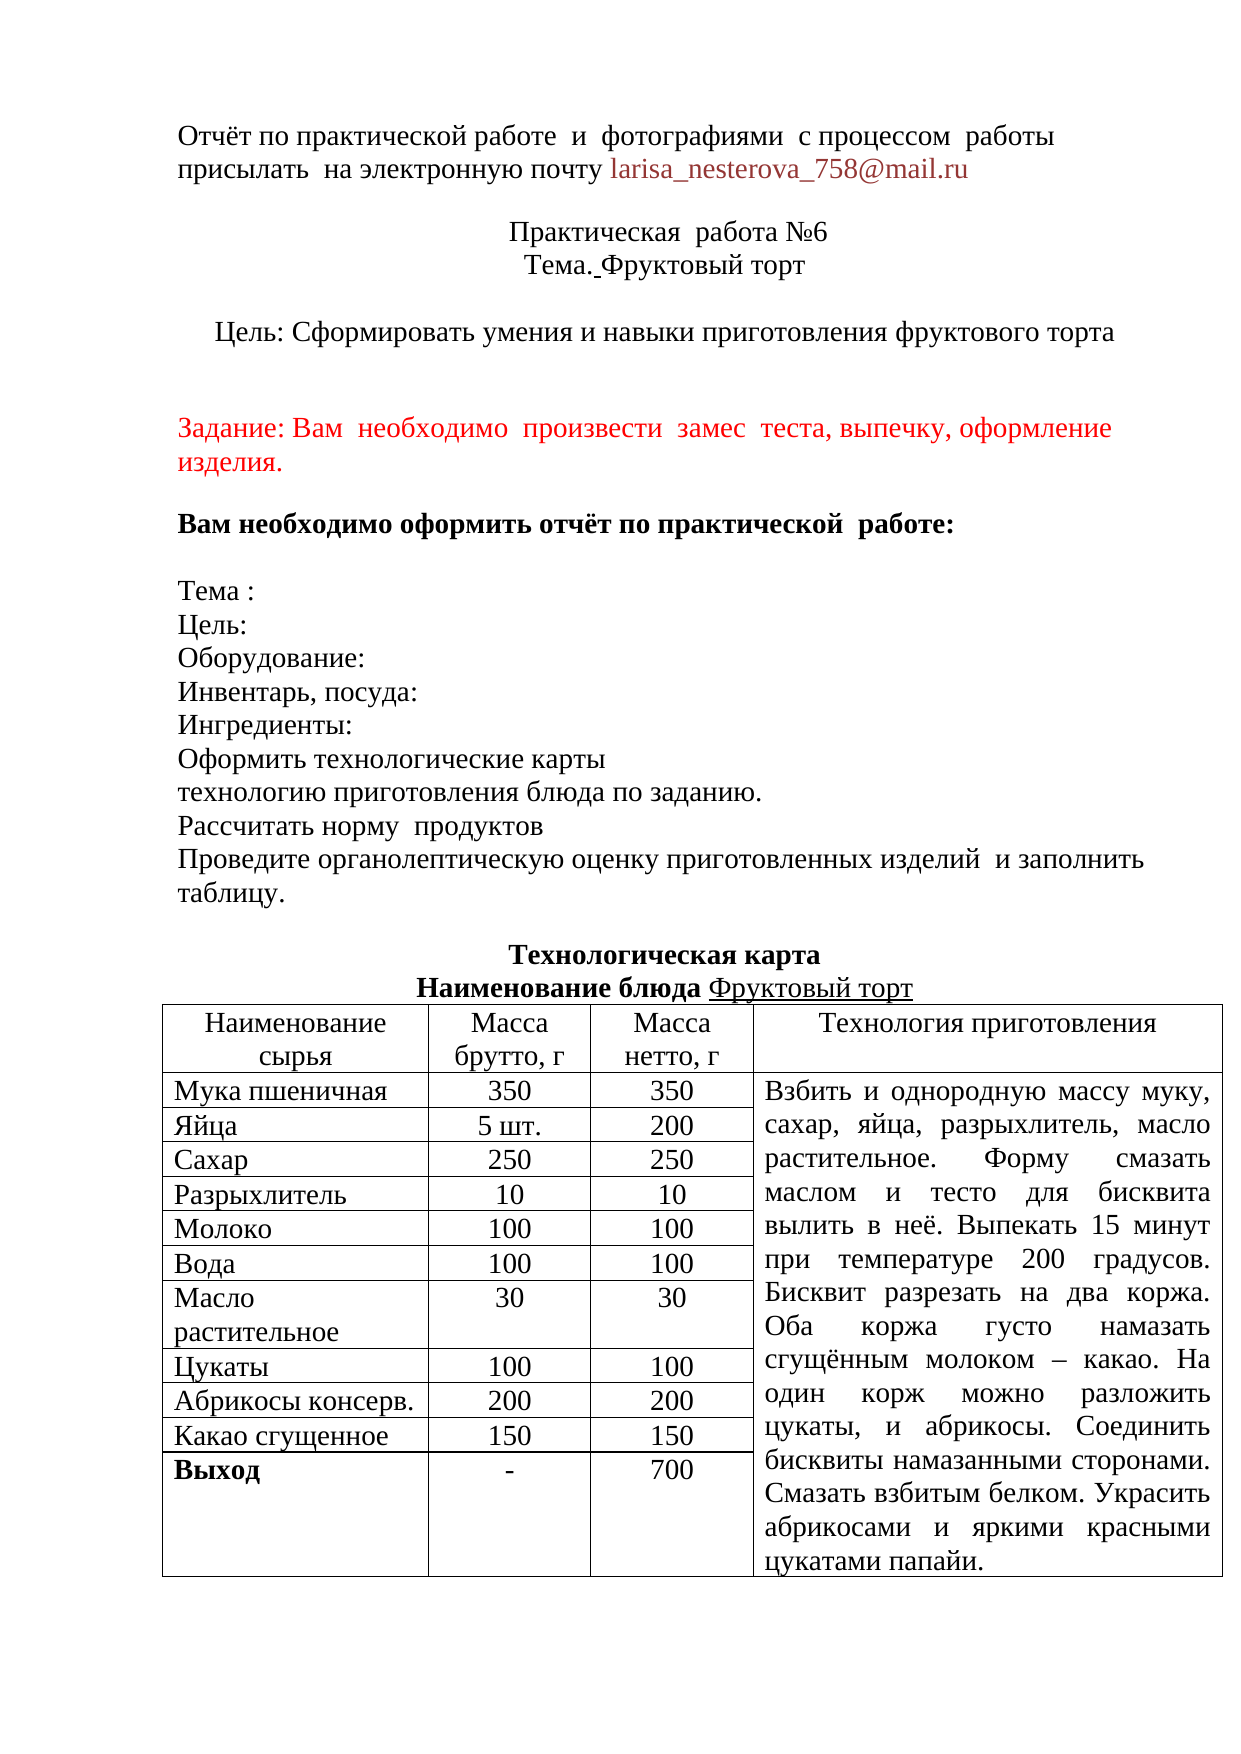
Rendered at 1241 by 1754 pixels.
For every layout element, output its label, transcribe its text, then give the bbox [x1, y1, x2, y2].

text Задание: Вам необходимо произвести замес теста, выпечку, оформление изделия. [177, 410, 1152, 477]
text Инвентарь, посуда: [177, 674, 1152, 707]
table_cell 350 [429, 1073, 590, 1107]
table_cell 100 [429, 1349, 590, 1382]
table_cell 250 [591, 1142, 753, 1176]
text Отчёт по практической работе и фотографиями с процессом работы [177, 118, 1152, 152]
table_cell Взбить и однородную массу муку, сахар, яйца, разрыхлитель, масло растительное. Форму смазать маслом и тесто для бисквита вылить в неё. Выпекать 15 минут при температуре 200 градусов. Бисквит разрезать на два коржа. Оба коржа густо намазать сгущённым молоком – какао. На один корж можно разложить цукаты, и абрикосы. Соединить бисквиты намазанными сторонами. Смазать взбитым белком. Украсить абрикосами и яркими красными цукатами папайи. [754, 1073, 1222, 1576]
table_cell 200 [591, 1383, 753, 1417]
table_cell Выход [163, 1453, 428, 1576]
table_cell Яйца [163, 1108, 428, 1141]
table_cell Мука пшеничная [163, 1073, 428, 1107]
text Проведите органолептическую оценку приготовленных изделий и заполнить таблицу. [177, 842, 1152, 909]
table_cell 100 [591, 1211, 753, 1245]
table_cell 100 [429, 1211, 590, 1245]
table_cell Сахар [163, 1142, 428, 1176]
table_cell 250 [429, 1142, 590, 1176]
table_cell 150 [591, 1418, 753, 1451]
table_cell Вода [163, 1246, 428, 1279]
table_cell Цукаты [163, 1349, 428, 1382]
text Тема : [177, 573, 1152, 607]
text Цель: [177, 607, 1152, 640]
table_cell 30 [429, 1281, 590, 1348]
table_header Наименование сырья [163, 1005, 428, 1072]
text Практическая работа №6 [177, 214, 1152, 247]
table_cell Какао сгущенное [163, 1418, 428, 1451]
text Оформить технологические карты [177, 741, 1152, 774]
table_header Масса брутто, г [429, 1005, 590, 1072]
table_cell Абрикосы консерв. [163, 1383, 428, 1417]
table_cell 10 [591, 1177, 753, 1210]
text Технологическая карта [177, 937, 1152, 970]
table_header Масса нетто, г [591, 1005, 753, 1072]
text Вам необходимо оформить отчёт по практической работе: [177, 506, 1152, 540]
table_cell 100 [591, 1246, 753, 1279]
table_cell 5 шт. [429, 1108, 590, 1141]
text Цель: Сформировать умения и навыки приготовления фруктового торта [177, 314, 1152, 348]
text технологию приготовления блюда по заданию. [177, 774, 1152, 808]
table_header Технология приготовления [754, 1005, 1222, 1072]
text Оборудование: [177, 640, 1152, 674]
table_cell 30 [591, 1281, 753, 1348]
table_cell Молоко [163, 1211, 428, 1245]
table_cell 200 [591, 1108, 753, 1141]
table_cell 100 [591, 1349, 753, 1382]
table_cell 100 [429, 1246, 590, 1279]
table_cell 10 [429, 1177, 590, 1210]
table_cell Разрыхлитель [163, 1177, 428, 1210]
text Наименование блюда Фруктовый торт [177, 970, 1152, 1004]
table_cell 700 [591, 1453, 753, 1576]
table_cell 350 [591, 1073, 753, 1107]
table_cell 200 [429, 1383, 590, 1417]
text Ингредиенты: [177, 707, 1152, 741]
table_cell 150 [429, 1418, 590, 1451]
text Тема. Фруктовый торт [177, 247, 1152, 281]
table_cell - [429, 1453, 590, 1576]
text Рассчитать норму продуктов [177, 808, 1152, 842]
table_cell Масло растительное [163, 1281, 428, 1348]
text присылать на электронную почту larisa_nesterova_758@mail.ru [177, 152, 1152, 185]
